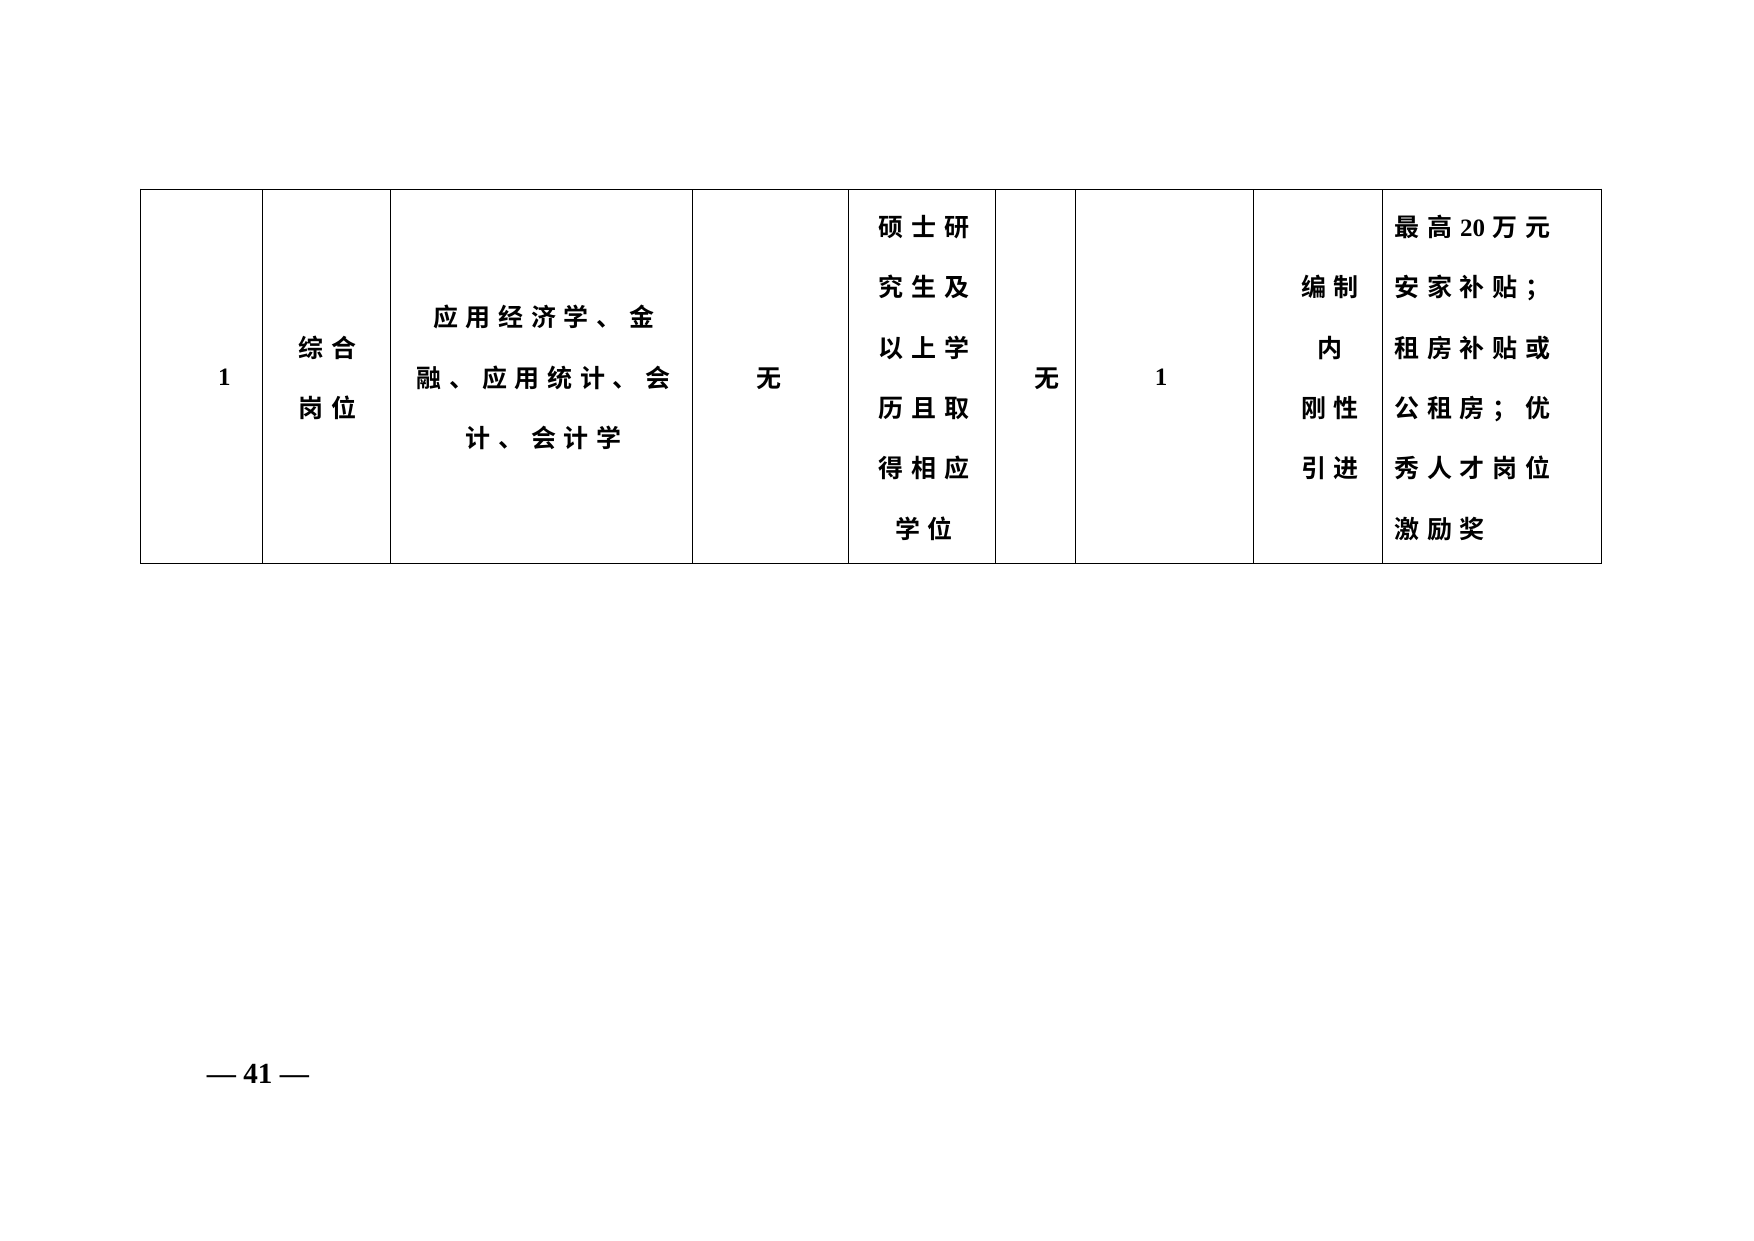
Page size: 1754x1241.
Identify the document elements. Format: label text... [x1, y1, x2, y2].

table_cell 应用经济学、金融、应用统计、会计、会计学 [391, 190, 692, 563]
table_cell 1 [1076, 190, 1253, 563]
table_cell 最高20万元安家补贴；租房补贴或公租房；优秀人才岗位激励奖 [1383, 190, 1601, 563]
table_cell 硕士研究生及以上学历且取得相应学位 [849, 190, 995, 563]
table_cell 编制内 刚性引进 [1254, 190, 1382, 563]
table_cell 1 [141, 190, 262, 563]
table_cell 无 [693, 190, 848, 563]
table_cell 无 [996, 190, 1075, 563]
table_cell 综合岗位 [263, 190, 390, 563]
